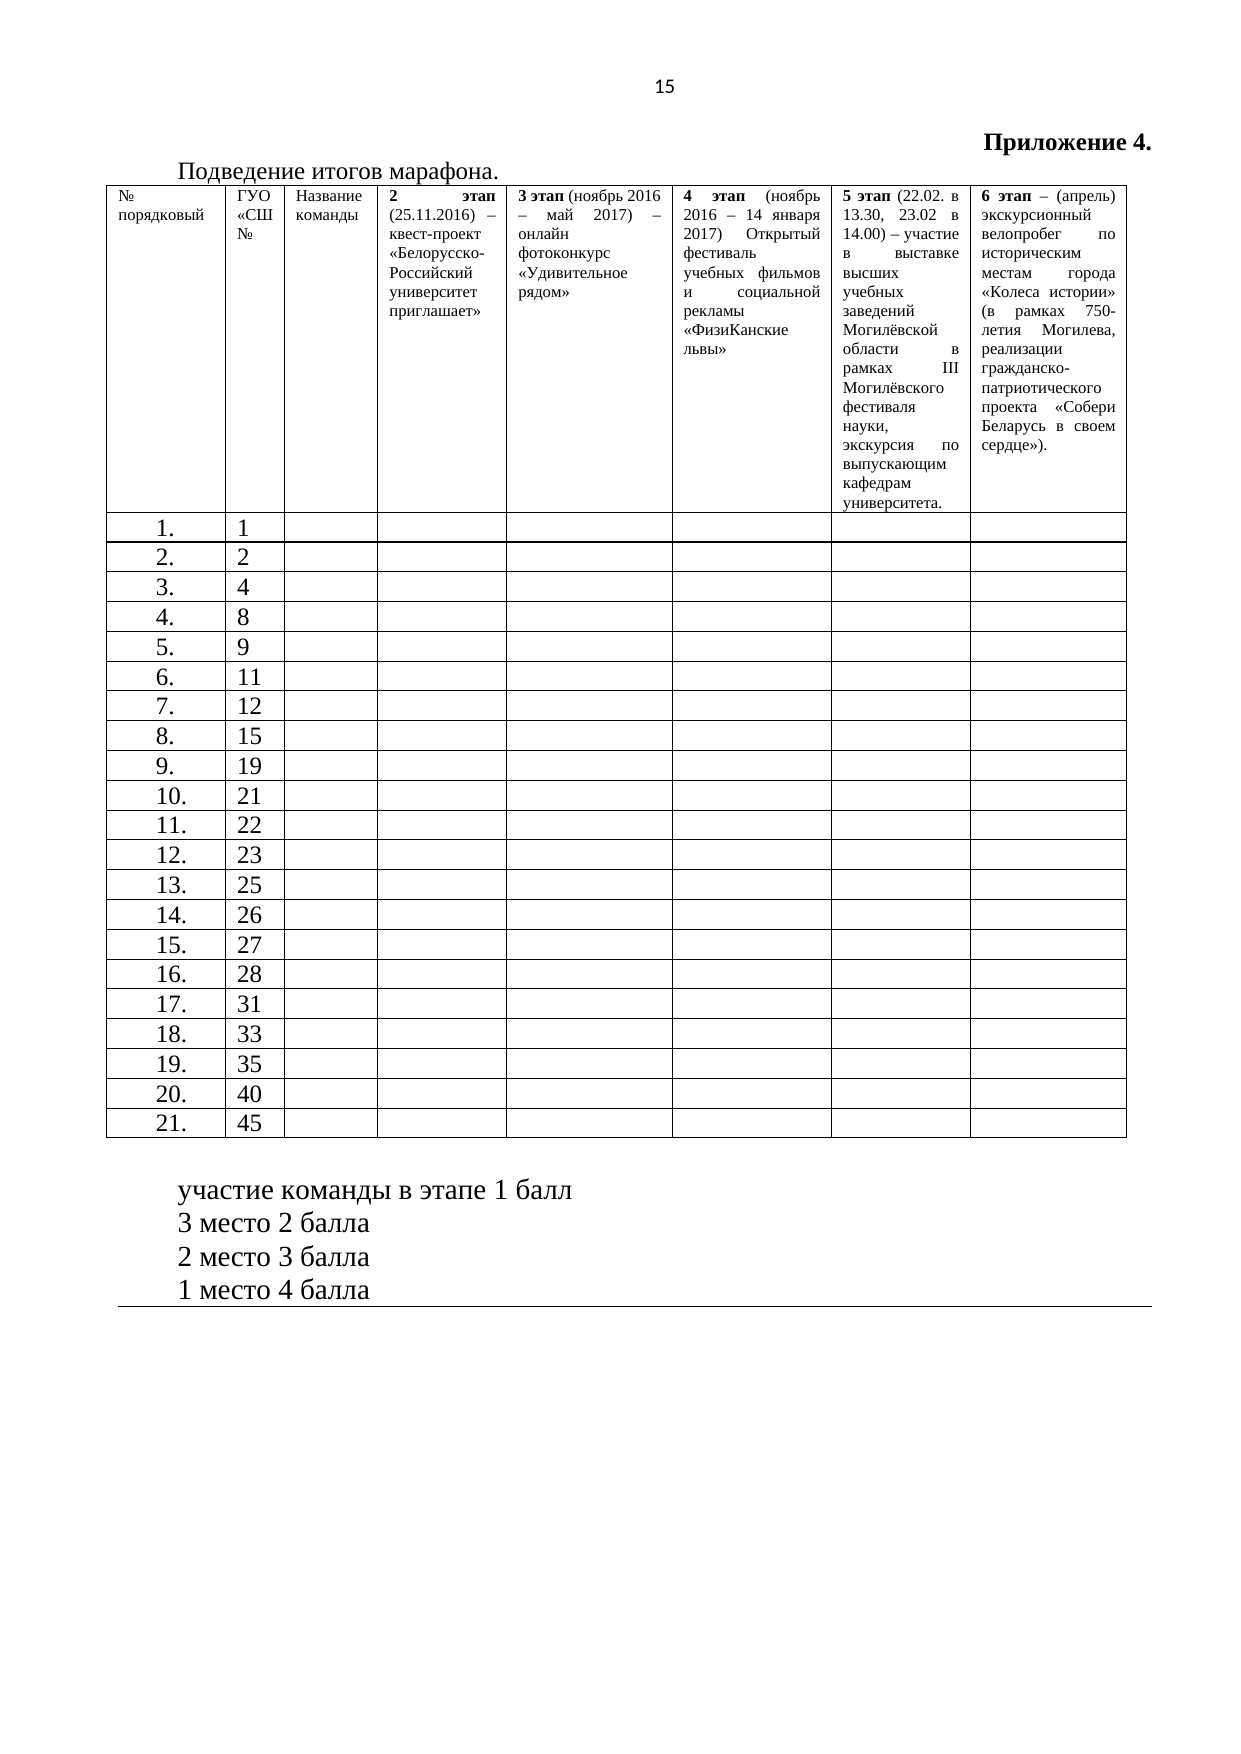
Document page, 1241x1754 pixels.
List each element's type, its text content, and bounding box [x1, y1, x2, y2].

table_cell [107, 870, 225, 899]
table_cell [832, 751, 970, 780]
table_cell [107, 1109, 225, 1137]
table_cell [378, 960, 506, 988]
table_cell [107, 572, 225, 601]
table_cell [285, 721, 377, 750]
table_cell 27 [226, 930, 284, 958]
table_cell [673, 632, 831, 661]
table_cell [378, 691, 506, 720]
text 2 место 3 балла [118, 1239, 1152, 1272]
table_cell [285, 989, 377, 1018]
table_cell [971, 989, 1126, 1018]
table_cell [285, 900, 377, 929]
table_cell [832, 989, 970, 1018]
table_cell [673, 691, 831, 720]
table_cell [378, 1079, 506, 1107]
table_cell [971, 900, 1126, 929]
table_cell [971, 1109, 1126, 1137]
table_cell [285, 632, 377, 661]
table_cell [507, 602, 672, 631]
table_cell 4 [226, 572, 284, 601]
table_cell [832, 1049, 970, 1078]
table_cell [107, 1049, 225, 1078]
table_cell [107, 632, 225, 661]
table_cell [832, 1079, 970, 1107]
table_cell [107, 602, 225, 631]
table_cell [285, 811, 377, 839]
text Приложение 4. [118, 127, 1152, 156]
text Подведение итогов марафона. [118, 156, 1152, 185]
table_cell [673, 781, 831, 809]
table_cell [378, 930, 506, 958]
table_cell [507, 930, 672, 958]
table_cell [673, 930, 831, 958]
table_cell [507, 513, 672, 541]
table_cell [507, 1109, 672, 1137]
table_cell [507, 870, 672, 899]
table_cell [285, 840, 377, 869]
table_cell [832, 1019, 970, 1048]
table_cell 25 [226, 870, 284, 899]
table_cell [673, 572, 831, 601]
table_cell [378, 840, 506, 869]
table_cell [971, 721, 1126, 750]
table_cell [832, 572, 970, 601]
table_cell [507, 989, 672, 1018]
table_cell [107, 781, 225, 809]
table_cell [107, 691, 225, 720]
table_cell 35 [226, 1049, 284, 1078]
table_cell [378, 572, 506, 601]
table_cell [971, 1079, 1126, 1107]
table_cell [378, 900, 506, 929]
table_cell [285, 751, 377, 780]
table_cell 26 [226, 900, 284, 929]
table_cell [832, 721, 970, 750]
table_cell 11 [226, 662, 284, 690]
table_cell [673, 870, 831, 899]
table_cell [378, 751, 506, 780]
table_header № порядковый [107, 186, 225, 512]
table_cell [971, 751, 1126, 780]
table_cell 23 [226, 840, 284, 869]
table_cell [832, 602, 970, 631]
table_cell [107, 1079, 225, 1107]
table_cell [507, 572, 672, 601]
table_cell [971, 870, 1126, 899]
table_cell 33 [226, 1019, 284, 1048]
table_cell [285, 543, 377, 571]
table_cell [673, 1019, 831, 1048]
table_cell [285, 1019, 377, 1048]
table_cell [971, 930, 1126, 958]
table_cell [971, 811, 1126, 839]
table_cell [673, 900, 831, 929]
table_cell [673, 543, 831, 571]
table_cell [107, 960, 225, 988]
table_cell [832, 662, 970, 690]
table_cell 22 [226, 811, 284, 839]
table_cell [971, 632, 1126, 661]
table_cell [507, 543, 672, 571]
table_cell [832, 1109, 970, 1137]
table_cell 21 [226, 781, 284, 809]
table_cell [673, 989, 831, 1018]
table_cell 28 [226, 960, 284, 988]
table_cell [507, 721, 672, 750]
table_cell [107, 513, 225, 541]
table_cell [285, 602, 377, 631]
table_cell 31 [226, 989, 284, 1018]
table_cell [673, 602, 831, 631]
table_cell 9 [226, 632, 284, 661]
table_header ГУО «СШ № [226, 186, 284, 512]
table_cell [832, 543, 970, 571]
table_cell [971, 1019, 1126, 1048]
table_cell [832, 930, 970, 958]
table_cell [832, 870, 970, 899]
table_cell [107, 543, 225, 571]
table_cell [285, 513, 377, 541]
table_cell [378, 543, 506, 571]
table_cell [378, 1049, 506, 1078]
table_cell [507, 900, 672, 929]
table_cell [285, 691, 377, 720]
table_cell [832, 960, 970, 988]
table_header 4 этап (ноябрь 2016 – 14 января 2017) Открытый фестиваль учебных фильмов и социальной рекламы «ФизиКанские львы» [673, 186, 831, 512]
table_cell [107, 662, 225, 690]
table_cell [971, 662, 1126, 690]
table_cell [507, 1049, 672, 1078]
table_cell [285, 572, 377, 601]
table_cell [378, 870, 506, 899]
table_cell [285, 870, 377, 899]
table_cell [832, 632, 970, 661]
table_cell [971, 513, 1126, 541]
table_cell [285, 1109, 377, 1137]
table_header 6 этап – (апрель) экскурсионный велопробег по историческим местам города «Колеса истории» (в рамках 750-летия Могилева, реализации гражданско-патриотического проекта «Собери Беларусь в своем сердце»). [971, 186, 1126, 512]
table_cell [285, 1079, 377, 1107]
table_cell [673, 721, 831, 750]
table_cell [107, 1019, 225, 1048]
table_cell [107, 721, 225, 750]
table_cell [378, 989, 506, 1018]
table_cell [507, 960, 672, 988]
table_cell [832, 781, 970, 809]
table_cell [507, 811, 672, 839]
table_cell [673, 960, 831, 988]
table_cell [971, 840, 1126, 869]
table_cell 15 [226, 721, 284, 750]
table_header 2 этап (25.11.2016) – квест-проект «Белорусско-Российский университет приглашает» [378, 186, 506, 512]
table_cell [673, 840, 831, 869]
table_cell [285, 1049, 377, 1078]
table_cell [107, 811, 225, 839]
table_cell [673, 1109, 831, 1137]
table_cell [507, 632, 672, 661]
table_cell [285, 662, 377, 690]
table_cell 19 [226, 751, 284, 780]
table_cell [285, 960, 377, 988]
table_cell [507, 662, 672, 690]
table_cell [378, 662, 506, 690]
table_cell [107, 840, 225, 869]
table_cell [285, 781, 377, 809]
table_cell [832, 840, 970, 869]
table_cell [507, 751, 672, 780]
table_cell [673, 1079, 831, 1107]
text участие команды в этапе 1 балл [118, 1172, 1152, 1205]
table_cell [832, 900, 970, 929]
table_cell [507, 781, 672, 809]
table_cell [107, 900, 225, 929]
table_cell 40 [226, 1079, 284, 1107]
table_cell [107, 930, 225, 958]
table_cell [673, 751, 831, 780]
table_cell [507, 1079, 672, 1107]
table_cell 12 [226, 691, 284, 720]
table_header Название команды [285, 186, 377, 512]
table_cell [971, 960, 1126, 988]
table_cell [378, 632, 506, 661]
table_cell 1 [226, 513, 284, 541]
table_cell [673, 811, 831, 839]
table_cell [378, 1109, 506, 1137]
table_header 5 этап (22.02. в 13.30, 23.02 в 14.00) – участие в выставке высших учебных заведений Могилёвской области в рамках III Могилёвского фестиваля науки, экскурсия по выпускающим кафедрам университета. [832, 186, 970, 512]
table_header 3 этап (ноябрь 2016 – май 2017) – онлайн фотоконкурс «Удивительное рядом» [507, 186, 672, 512]
table_cell [378, 781, 506, 809]
table_cell 45 [226, 1109, 284, 1137]
table_cell [971, 543, 1126, 571]
table_cell [378, 602, 506, 631]
table_cell [971, 602, 1126, 631]
table_cell [378, 721, 506, 750]
table_cell [507, 1019, 672, 1048]
table_cell [971, 691, 1126, 720]
table_cell [971, 1049, 1126, 1078]
table_cell [378, 1019, 506, 1048]
table_cell [971, 781, 1126, 809]
text 1 место 4 балла [118, 1272, 1152, 1306]
table_cell [507, 691, 672, 720]
table_cell [107, 989, 225, 1018]
table_cell [507, 840, 672, 869]
table_cell 2 [226, 543, 284, 571]
table_cell [971, 572, 1126, 601]
table_cell [673, 513, 831, 541]
text 3 место 2 балла [118, 1205, 1152, 1239]
table_cell [378, 811, 506, 839]
table_cell [673, 662, 831, 690]
table_cell [832, 811, 970, 839]
table_cell [378, 513, 506, 541]
table_cell [832, 513, 970, 541]
table_cell [285, 930, 377, 958]
table_cell [832, 691, 970, 720]
table_cell [673, 1049, 831, 1078]
table_cell [107, 751, 225, 780]
table_cell 8 [226, 602, 284, 631]
